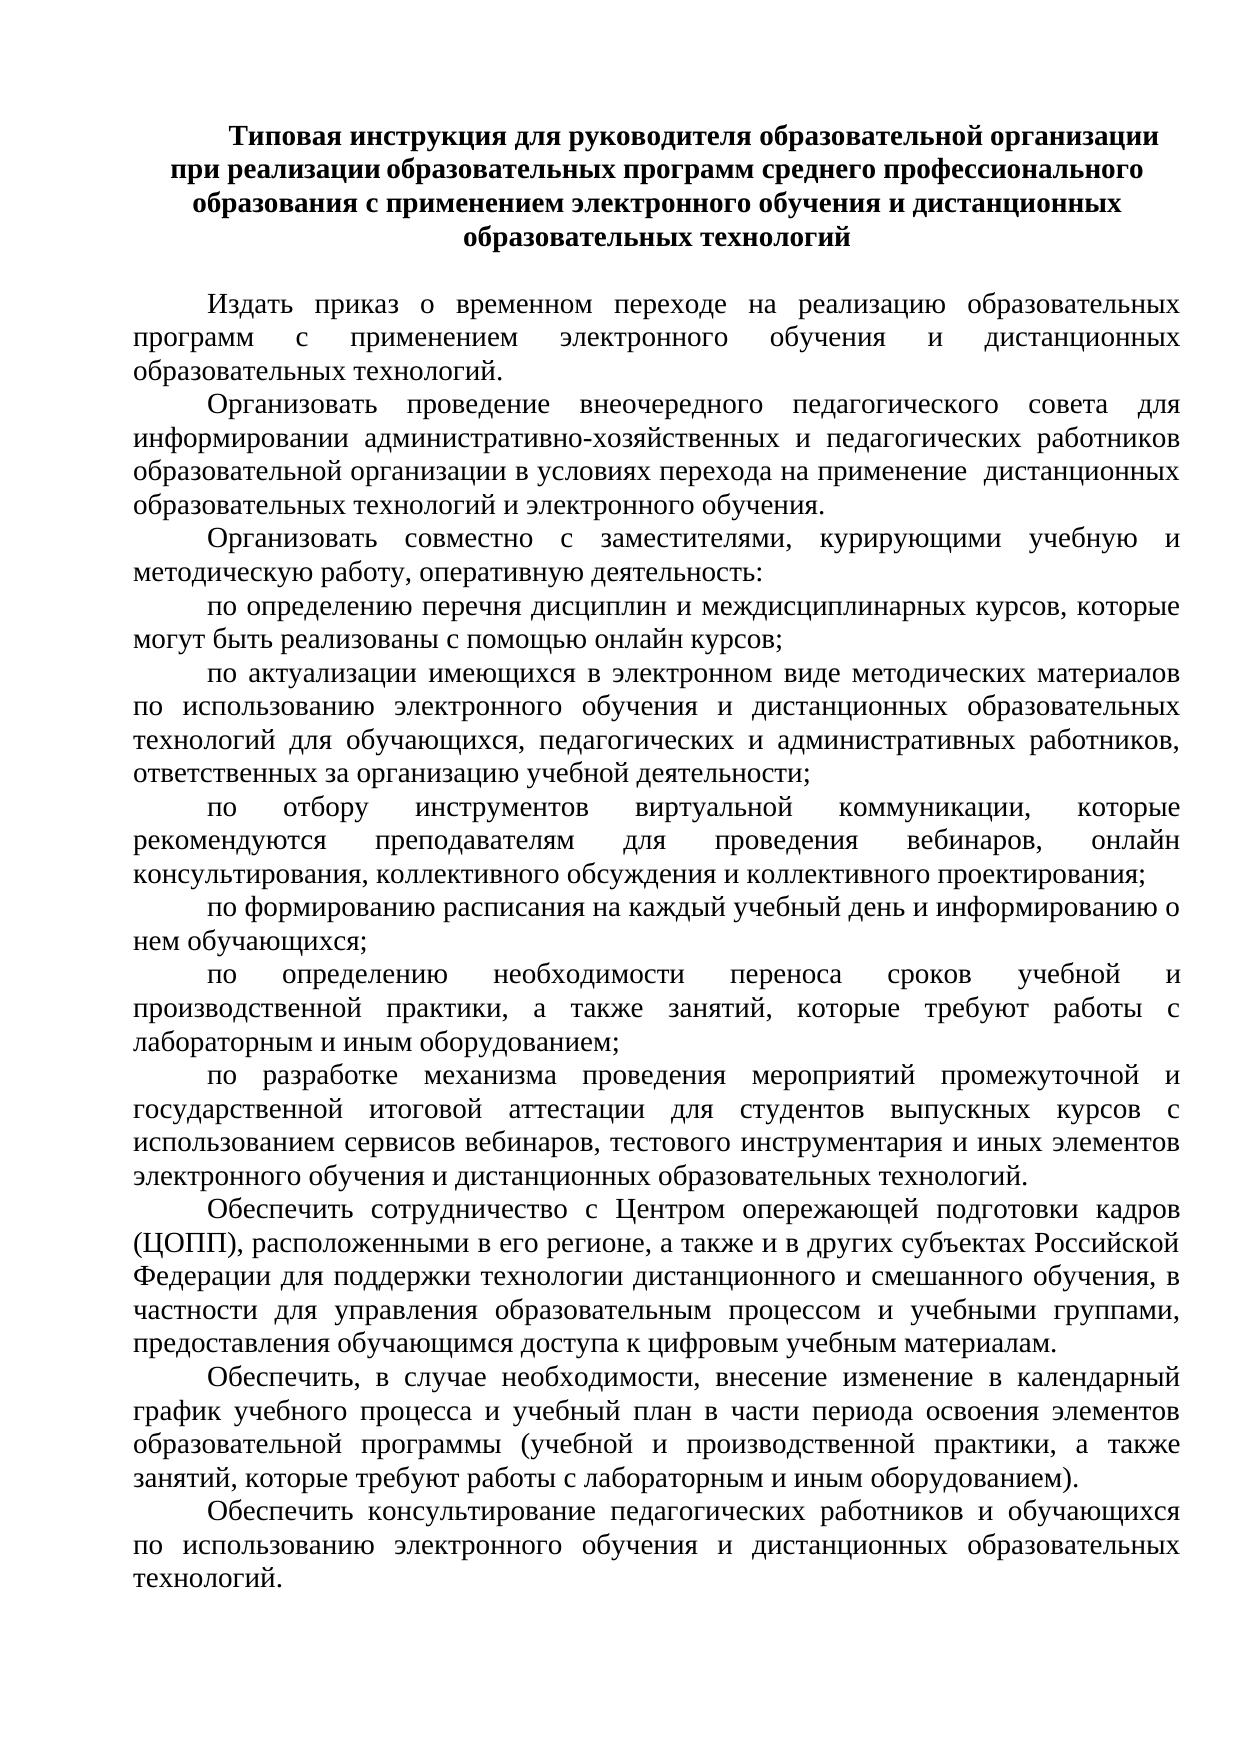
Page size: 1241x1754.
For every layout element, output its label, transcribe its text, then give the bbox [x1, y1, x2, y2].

text по отбору инструментов виртуальной коммуникации, которые рекомендуются преподавателям для проведения вебинаров, онлайн консультирования, коллективного обсуждения и коллективного проектирования; [133, 789, 1181, 889]
text Обеспечить, в случае необходимости, внесение изменение в календарный график учебного процесса и учебный план в части периода освоения элементов образовательной программы (учебной и производственной практики, а также занятий, которые требуют работы с лабораторным и иным оборудованием). [133, 1359, 1181, 1493]
text по актуализации имеющихся в электронном виде методических материалов по использованию электронного обучения и дистанционных образовательных технологий для обучающихся, педагогических и административных работников, ответственных за организацию учебной деятельности; [133, 655, 1181, 789]
text по формированию расписания на каждый учебный день и информированию о нем обучающихся; [133, 889, 1181, 957]
text Издать приказ о временном переходе на реализацию образовательных программ с применением электронного обучения и дистанционных образовательных технологий. [133, 286, 1181, 386]
text по определению необходимости переноса сроков учебной и производственной практики, а также занятий, которые требуют работы с лабораторным и иным оборудованием; [133, 957, 1181, 1057]
text по определению перечня дисциплин и междисциплинарных курсов, которые могут быть реализованы с помощью онлайн курсов; [133, 588, 1181, 655]
text по разработке механизма проведения мероприятий промежуточной и государственной итоговой аттестации для студентов выпускных курсов с использованием сервисов вебинаров, тестового инструментария и иных элементов электронного обучения и дистанционных образовательных технологий. [133, 1057, 1181, 1191]
text Обеспечить сотрудничество с Центром опережающей подготовки кадров (ЦОПП), расположенными в его регионе, а также и в других субъектах Российской Федерации для поддержки технологии дистанционного и смешанного обучения, в частности для управления образовательным процессом и учебными группами, предоставления обучающимся доступа к цифровым учебным материалам. [133, 1191, 1181, 1359]
text Организовать проведение внеочередного педагогического совета для информировании административно-хозяйственных и педагогических работников образовательной организации в условиях перехода на применение дистанционных образовательных технологий и электронного обучения. [133, 386, 1181, 521]
text Обеспечить консультирование педагогических работников и обучающихся по использованию электронного обучения и дистанционных образовательных технологий. [133, 1493, 1181, 1594]
text Организовать совместно с заместителями, курирующими учебную и методическую работу, оперативную деятельность: [133, 521, 1181, 588]
text Типовая инструкция для руководителя образовательной организации при реализации образовательных программ среднего профессионального образования с применением электронного обучения и дистанционных образовательных технологий [133, 118, 1181, 252]
